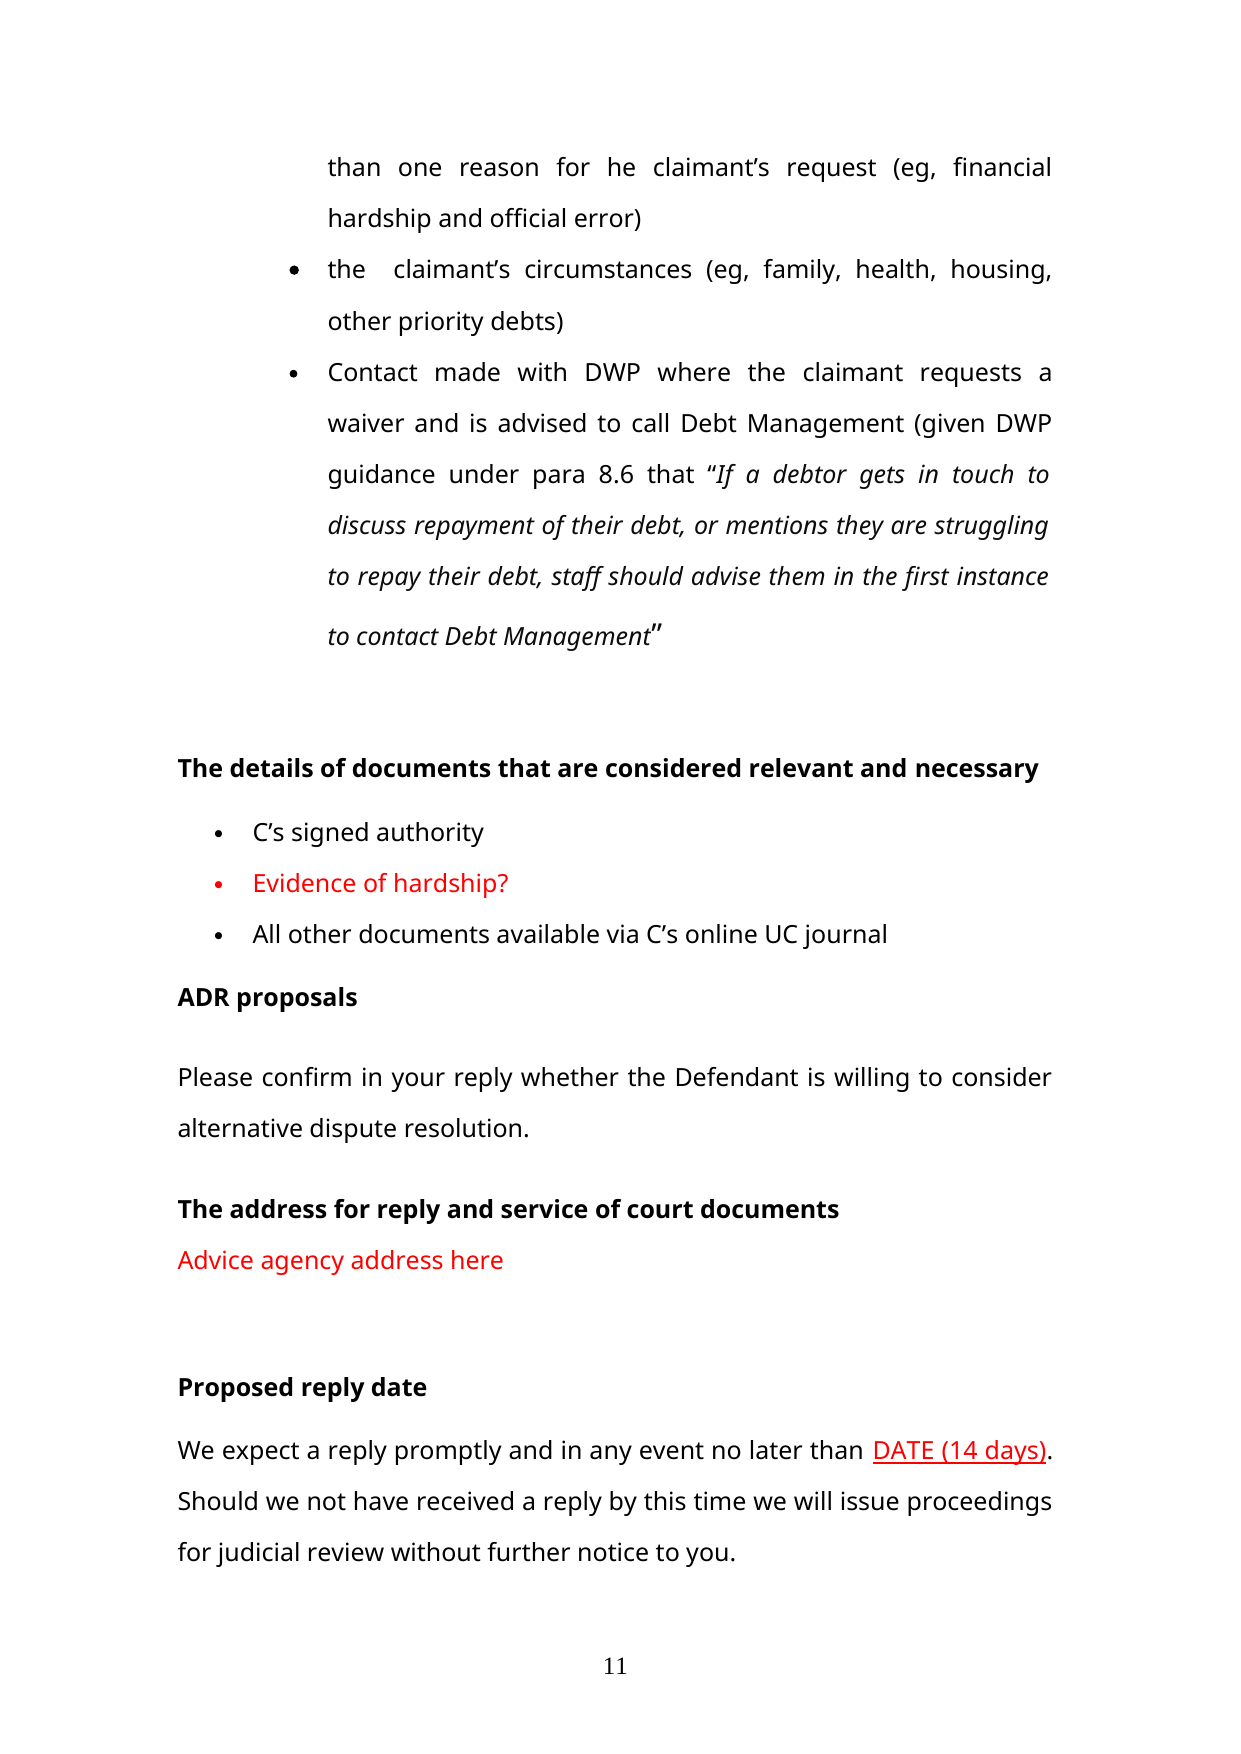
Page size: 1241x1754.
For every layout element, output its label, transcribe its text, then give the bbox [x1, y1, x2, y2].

list Evidence of hardship? [215, 865, 1053, 899]
text Proposed reply date [177, 1369, 1053, 1403]
list Contact made with DWP where the claimant requests a waiver and is advised to call Debt Management (given DWP guidance under para 8.6 that “If a debtor gets in touch to discuss repayment of their debt, or mentions they are struggling to repay their debt, staff should advise them in the first instance to contact Debt Management” [290, 354, 1053, 654]
text The address for reply and service of court documents [177, 1191, 1053, 1225]
list All other documents available via C’s online UC journal [215, 916, 1053, 950]
text Please confirm in your reply whether the Defendant is willing to consider alternative dispute resolution. [177, 1060, 1053, 1145]
text The details of documents that are considered relevant and necessary [177, 751, 1053, 785]
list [290, 150, 1053, 235]
text Advice agency address here [177, 1242, 1053, 1276]
text ADR proposals [177, 980, 1053, 1014]
text We expect a reply promptly and in any event no later than DATE (14 days). Should we not have received a reply by this time we will issue proceedings for judicial review without further notice to you. [177, 1433, 1053, 1569]
list the claimant’s circumstances (eg, family, health, housing, other priority debts) [290, 252, 1053, 337]
list C’s signed authority [215, 814, 1053, 848]
